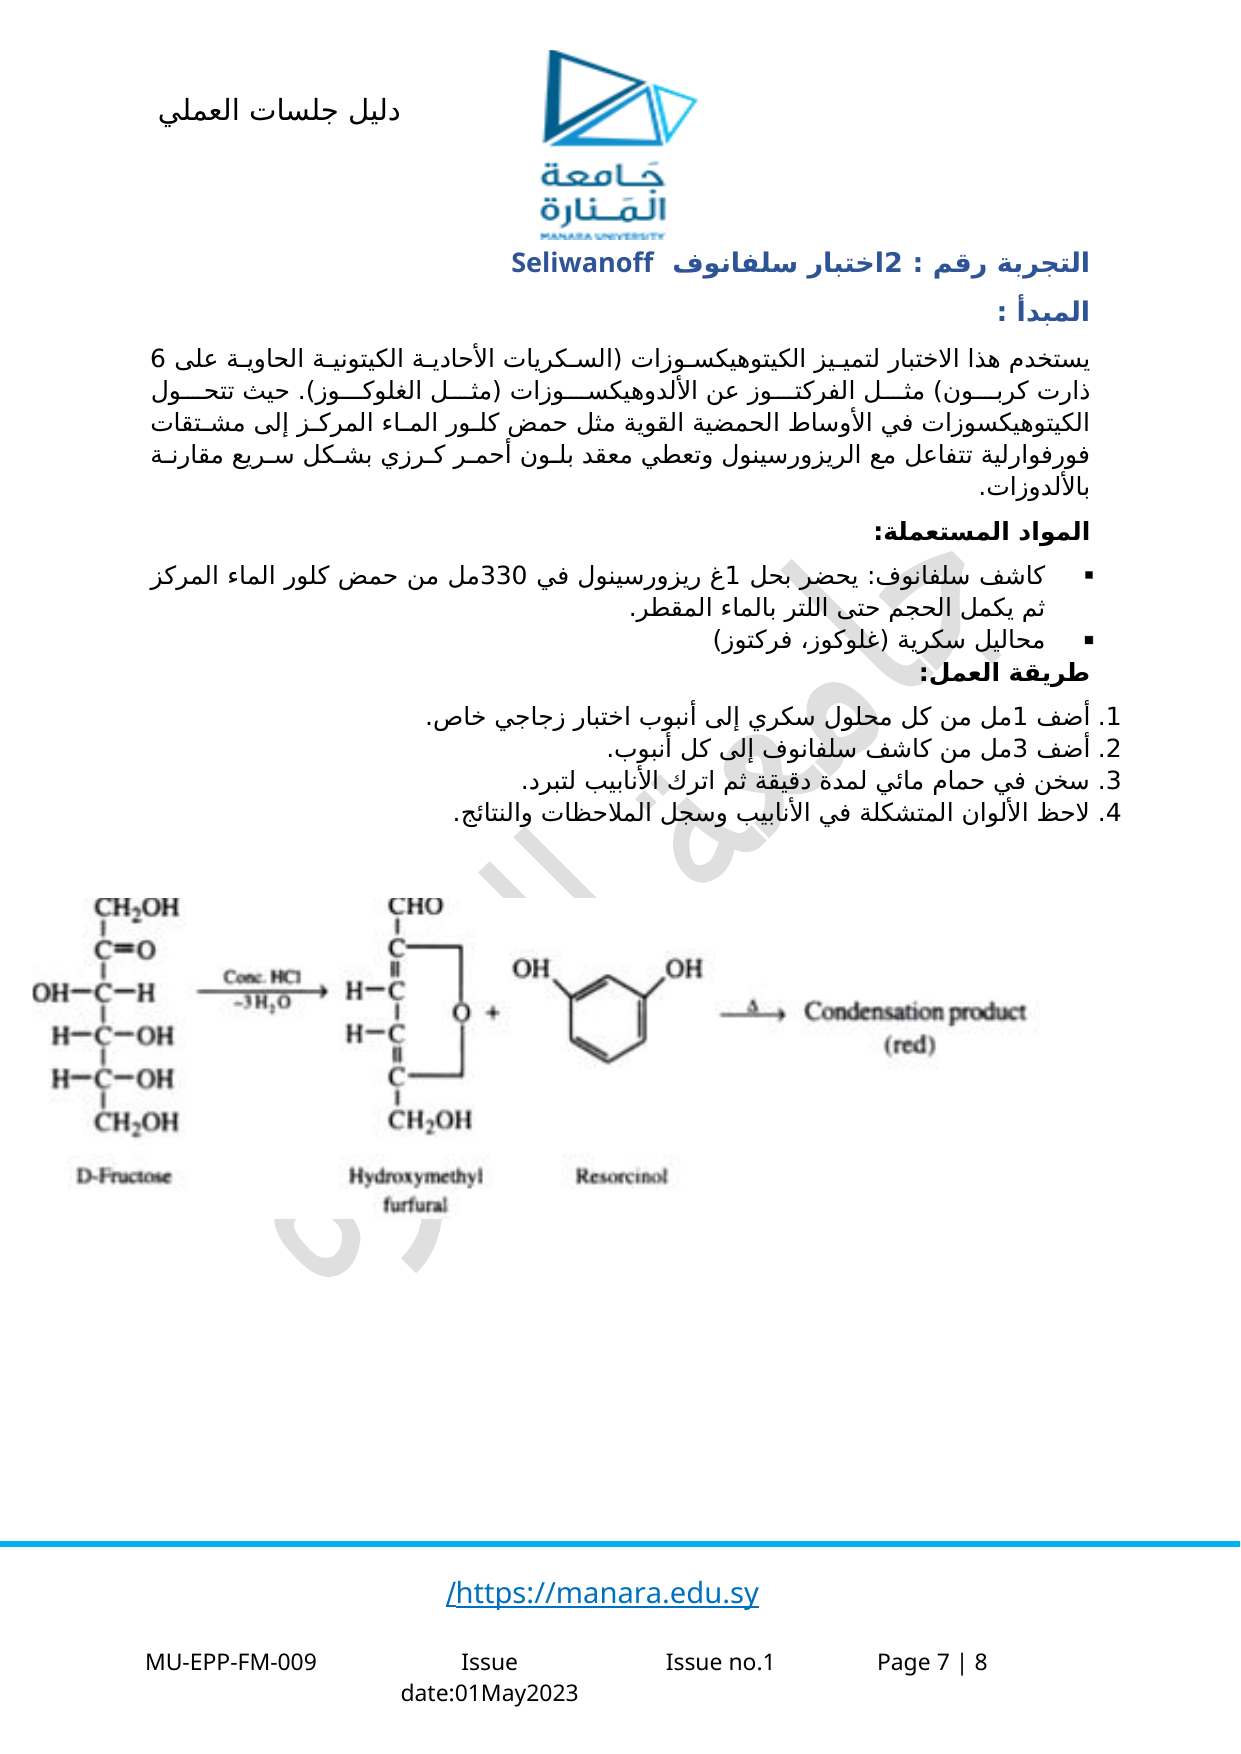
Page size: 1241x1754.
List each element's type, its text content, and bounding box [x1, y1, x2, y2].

text طريقة العمل: [150, 658, 1090, 687]
text يستخدم هذا الاختبار لتمييز الكيتوهيكسوزات (السكريات الأحادية الكيتونية الحاوية على 6 ذارت كربون) مثل الفركتوز عن الألدوهيكسوزات (مثل الغلوكوز). حيث تتحول الكيتوهيكسوزات في الأوساط الحمضية القوية مثل حمض كلور الماء المركز إلى مشتقات فورفوارلية تتفاعل مع الريزورسينول وتعطي معقد بلون أحمر كرزي بشكل سريع مقارنة بالألدوزات. [150, 344, 1090, 501]
list محاليل سكرية (غلوكوز، فركتوز) [150, 626, 1083, 655]
text المبدأ : [150, 297, 1090, 328]
list سخن في حمام مائي لمدة دقيقة ثم اترك الأنابيب لتبرد. [150, 766, 1098, 796]
text التجربة رقم : 2اختبار سلفانوف Seliwanoff [150, 244, 1090, 281]
list أضف 1مل من كل محلول سكري إلى أنبوب اختبار زجاجي خاص. [150, 702, 1098, 731]
list كاشف سلفانوف: يحضر بحل 1غ ريزورسينول في 330مل من حمض كلور الماء المركز ثم يكمل الحجم حتى اللتر بالماء المقطر. [150, 561, 1083, 623]
text المواد المستعملة: [150, 517, 1090, 546]
list أضف 3مل من كاشف سلفانوف إلى كل أنبوب. [150, 734, 1098, 763]
picture [536, 50, 704, 240]
list لاحظ الألوان المتشكلة في الأنابيب وسجل الملاحظات والنتائج. [150, 798, 1098, 828]
picture [32, 898, 1141, 1219]
